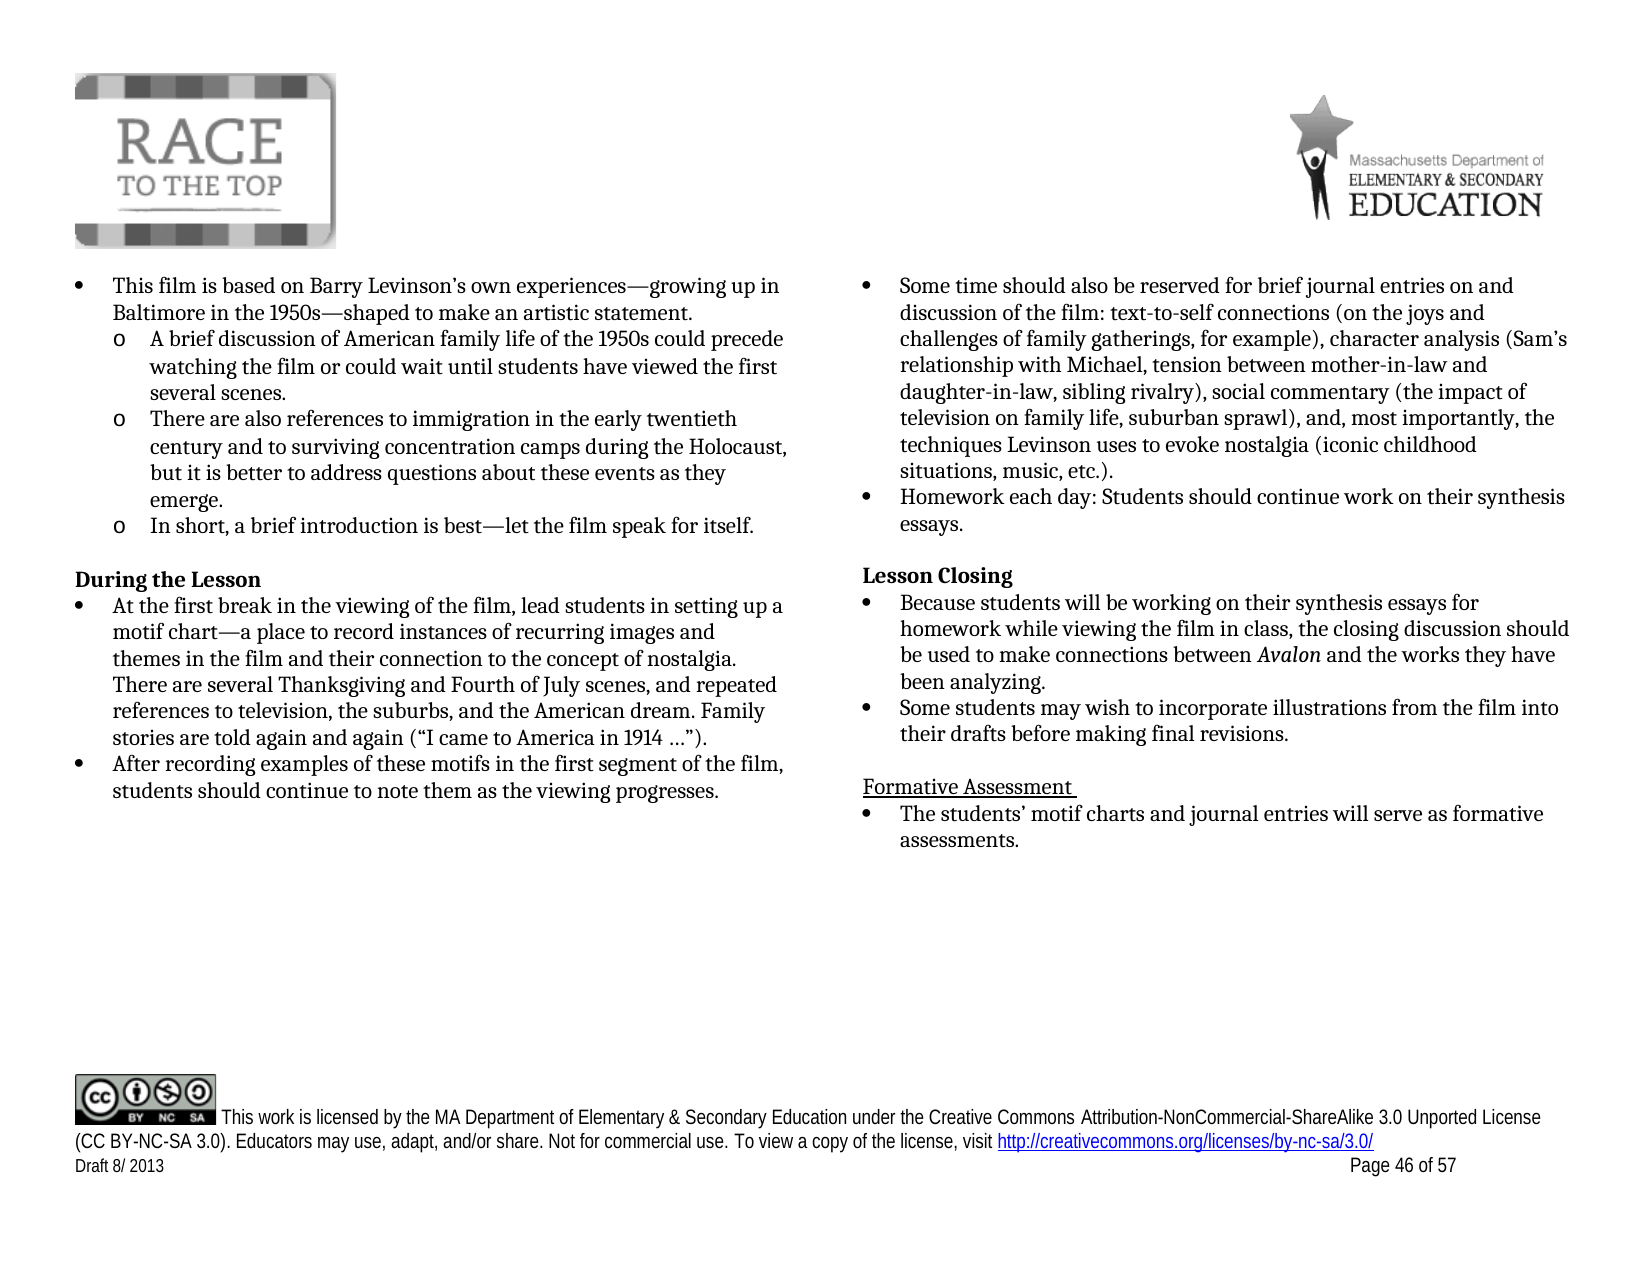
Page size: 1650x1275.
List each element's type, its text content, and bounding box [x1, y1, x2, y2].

list A brief discussion of American family life of the 1950s could precede watching the film or could wait until students have viewed the first several scenes. [112, 326, 787, 406]
list At the first break in the viewing of the film, lead students in setting up a motif chart—a place to record instances of recurring images and themes in the film and their connection to the concept of nostalgia. There are several Thanksgiving and Fourth of July scenes, and repeated references to television, the suburbs, and the American dream. Family stories are told again and again (“I came to America in 1914 …”). [75, 593, 787, 751]
text Lesson Closing [862, 563, 1575, 589]
picture [1290, 95, 1544, 220]
list After recording examples of these motifs in the first segment of the film, students should continue to note them as the viewing progresses. [75, 751, 787, 804]
picture [75, 1074, 217, 1125]
list Some time should also be reserved for brief journal entries on and discussion of the film: text-to-self connections (on the joys and challenges of family gatherings, for example), character analysis (Sam’s relationship with Michael, tension between mother-in-law and daughter-in-law, sibling rivalry), social commentary (the impact of television on family life, suburban sprawl), and, most importantly, the techniques Levinson uses to evoke nostalgia (iconic childhood situations, music, etc.). [862, 273, 1575, 484]
list Because students will be working on their synthesis essays for homework while viewing the film in class, the closing discussion should be used to make connections between Avalon and the works they have been analyzing. [862, 589, 1575, 695]
list This film is based on Barry Levinson’s own experiences—growing up in Baltimore in the 1950s—shaped to make an artistic statement. [75, 273, 787, 326]
list In short, a brief introduction is best—let the film speak for itself. [112, 513, 787, 540]
list Homework each day: Students should continue work on their synthesis essays. [862, 484, 1575, 537]
text During the Lesson [75, 567, 787, 593]
list The students’ motif charts and journal entries will serve as formative assessments. [862, 800, 1575, 853]
list There are also references to immigration in the early twentieth century and to surviving concentration camps during the Holocaust, but it is better to address questions about these events as they emerge. [112, 406, 787, 513]
list Some students may wish to incorporate illustrations from the film into their drafts before making final revisions. [862, 695, 1575, 748]
text Formative Assessment [862, 774, 1575, 800]
